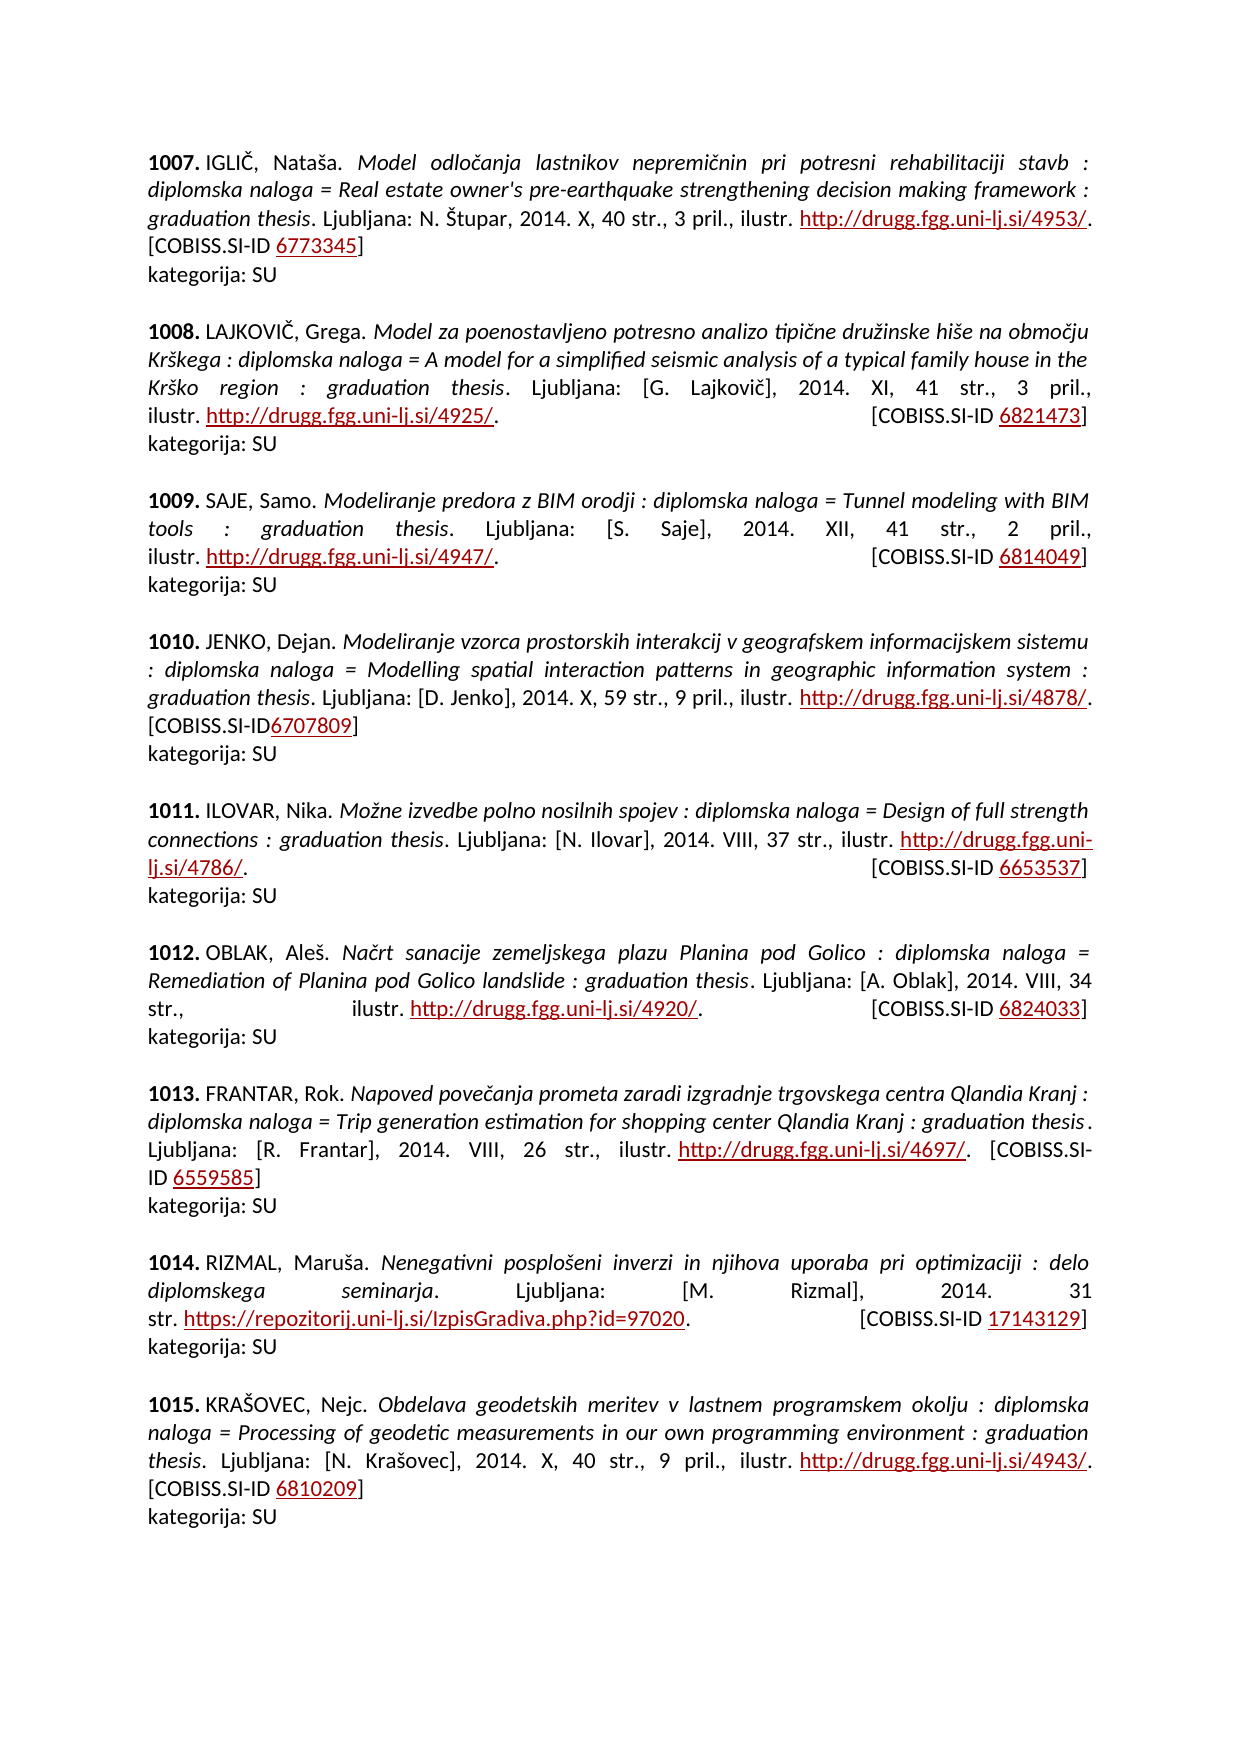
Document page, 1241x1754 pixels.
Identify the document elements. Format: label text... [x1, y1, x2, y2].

text 1014. RIZMAL, Maruša. Nenegativni posplošeni inverzi in njihova uporaba pri optimizaciji : delo diplomskega seminarja. Ljubljana: [M. Rizmal], 2014. 31 str. https://repozitorij.uni-lj.si/IzpisGradiva.php?id=97020. [COBISS.SI-ID 17143129] kategorija: SU [148, 1248, 1093, 1361]
text 1010. JENKO, Dejan. Modeliranje vzorca prostorskih interakcij v geografskem informacijskem sistemu : diplomska naloga = Modelling spatial interaction patterns in geographic information system : graduation thesis. Ljubljana: [D. Jenko], 2014. X, 59 str., 9 pril., ilustr. http://drugg.fgg.uni-lj.si/4878/. [COBISS.SI-ID6707809] kategorija: SU [148, 627, 1093, 767]
text 1011. ILOVAR, Nika. Možne izvedbe polno nosilnih spojev : diplomska naloga = Design of full strength connections : graduation thesis. Ljubljana: [N. Ilovar], 2014. VIII, 37 str., ilustr. http://drugg.fgg.uni-lj.si/4786/. [COBISS.SI-ID 6653537] kategorija: SU [148, 797, 1093, 909]
text 1015. KRAŠOVEC, Nejc. Obdelava geodetskih meritev v lastnem programskem okolju : diplomska naloga = Processing of geodetic measurements in our own programming environment : graduation thesis. Ljubljana: [N. Krašovec], 2014. X, 40 str., 9 pril., ilustr. http://drugg.fgg.uni-lj.si/4943/. [COBISS.SI-ID 6810209] kategorija: SU [148, 1390, 1093, 1530]
text 1007. IGLIČ, Nataša. Model odločanja lastnikov nepremičnin pri potresni rehabilitaciji stavb : diplomska naloga = Real estate owner's pre-earthquake strengthening decision making framework : graduation thesis. Ljubljana: N. Štupar, 2014. X, 40 str., 3 pril., ilustr. http://drugg.fgg.uni-lj.si/4953/. [COBISS.SI-ID 6773345] kategorija: SU [148, 148, 1093, 288]
text 1008. LAJKOVIČ, Grega. Model za poenostavljeno potresno analizo tipične družinske hiše na območju Krškega : diplomska naloga = A model for a simplified seismic analysis of a typical family house in the Krško region : graduation thesis. Ljubljana: [G. Lajkovič], 2014. XI, 41 str., 3 pril., ilustr. http://drugg.fgg.uni-lj.si/4925/. [COBISS.SI-ID 6821473] kategorija: SU [148, 317, 1093, 457]
text 1012. OBLAK, Aleš. Načrt sanacije zemeljskega plazu Planina pod Golico : diplomska naloga = Remediation of Planina pod Golico landslide : graduation thesis. Ljubljana: [A. Oblak], 2014. VIII, 34 str., ilustr. http://drugg.fgg.uni-lj.si/4920/. [COBISS.SI-ID 6824033] kategorija: SU [148, 938, 1093, 1050]
text 1009. SAJE, Samo. Modeliranje predora z BIM orodji : diplomska naloga = Tunnel modeling with BIM tools : graduation thesis. Ljubljana: [S. Saje], 2014. XII, 41 str., 2 pril., ilustr. http://drugg.fgg.uni-lj.si/4947/. [COBISS.SI-ID 6814049] kategorija: SU [148, 486, 1093, 598]
text 1013. FRANTAR, Rok. Napoved povečanja prometa zaradi izgradnje trgovskega centra Qlandia Kranj : diplomska naloga = Trip generation estimation for shopping center Qlandia Kranj : graduation thesis. Ljubljana: [R. Frantar], 2014. VIII, 26 str., ilustr. http://drugg.fgg.uni-lj.si/4697/. [COBISS.SI-ID 6559585] kategorija: SU [148, 1079, 1093, 1219]
